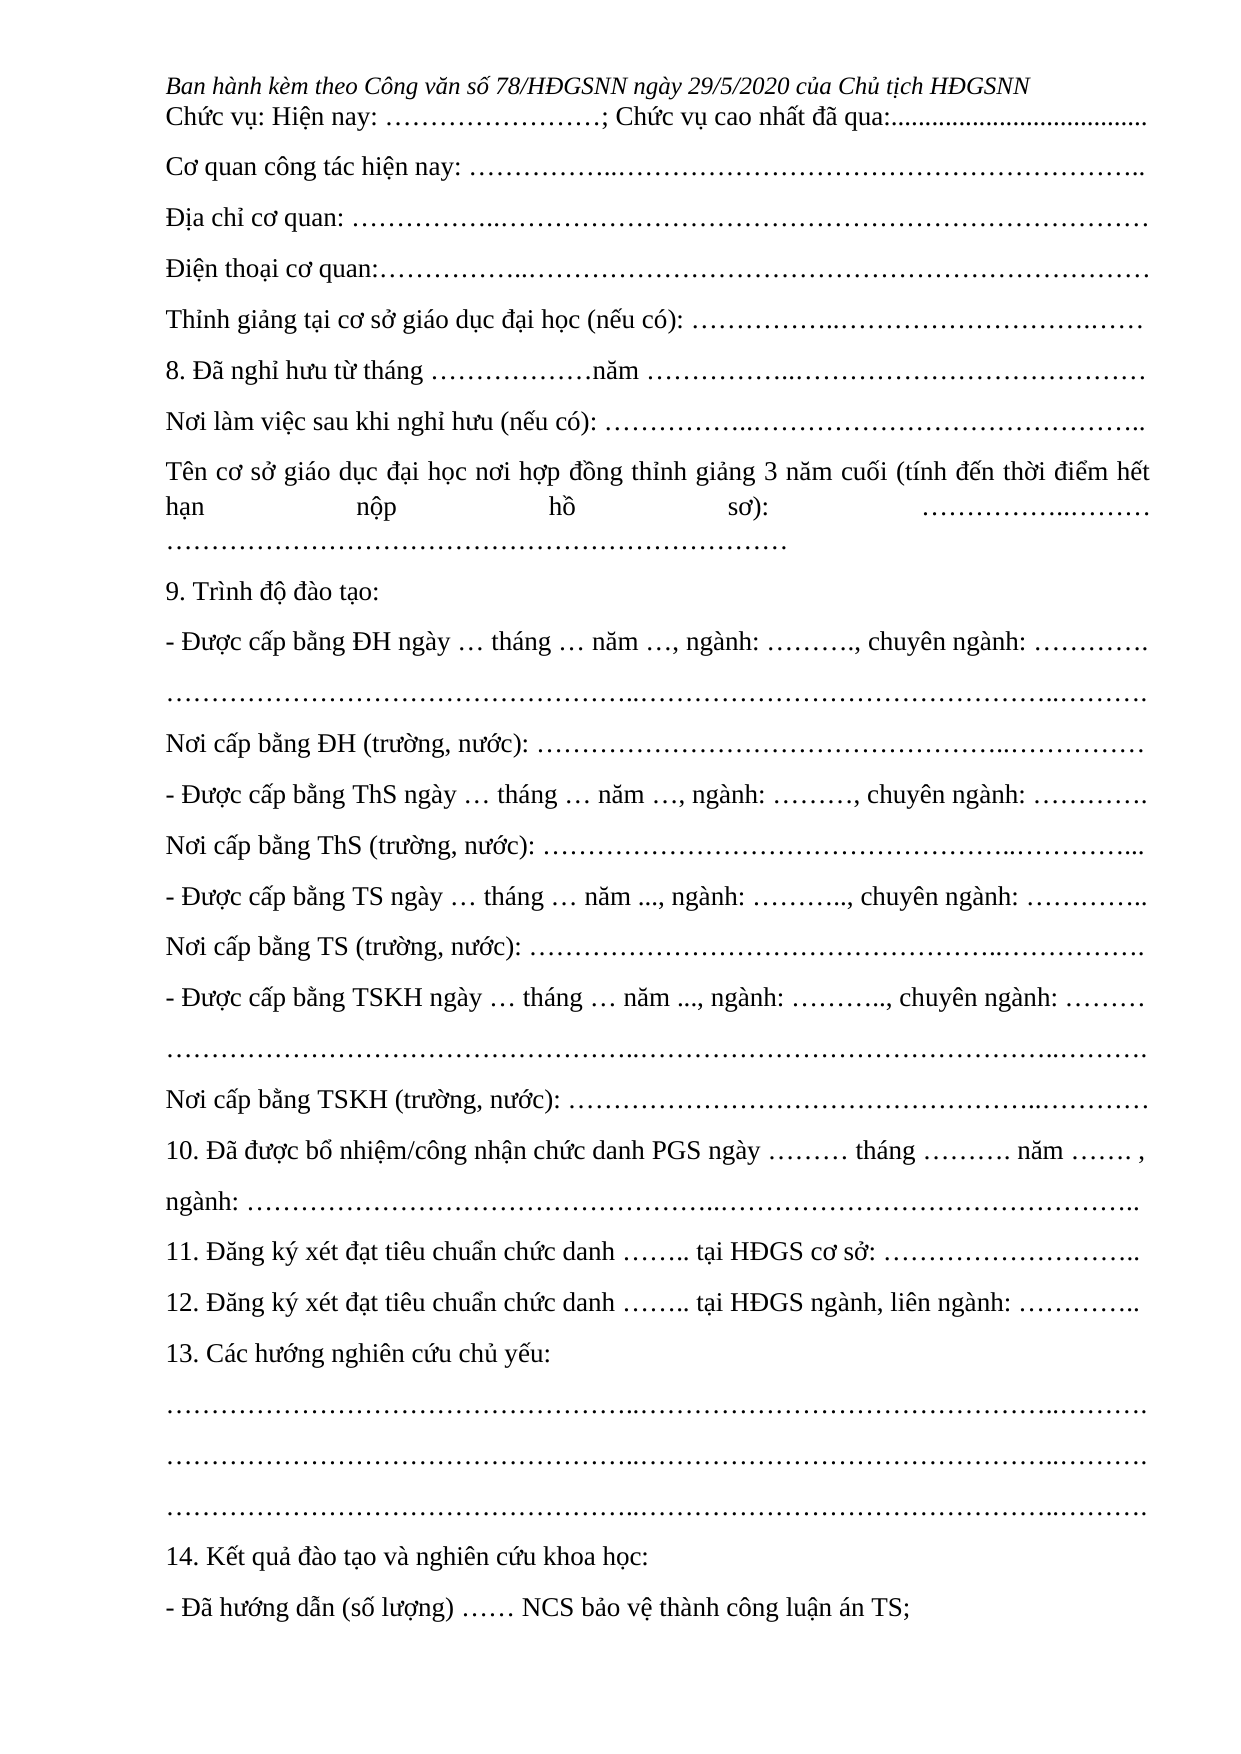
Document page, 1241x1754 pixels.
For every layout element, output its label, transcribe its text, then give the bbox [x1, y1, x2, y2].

text Nơi cấp bằng ĐH (trường, nước): ……………………………………………..…………… [165, 727, 1152, 758]
text Thỉnh giảng tại cơ sở giáo dục đại học (nếu có): ……………..……………………….…… [165, 303, 1152, 334]
text 9. Trình độ đào tạo: [165, 574, 1152, 606]
text Chức vụ: Hiện nay: ……………………; Chức vụ cao nhất đã qua:...................................... [165, 99, 1152, 131]
text Địa chỉ cơ quan: ……………..……………………………………………………………… [165, 201, 1152, 232]
text Nơi làm việc sau khi nghỉ hưu (nếu có): ……………..…………………………………….. [165, 404, 1152, 436]
text ngành: ……………………………………………..……………………………………….. [165, 1184, 1152, 1216]
text Nơi cấp bằng TS (trường, nước): ……………………………………………..……………. [165, 930, 1152, 962]
text 10. Đã được bổ nhiệm/công nhận chức danh PGS ngày ……… tháng ………. năm ……. , [165, 1134, 1152, 1165]
text 13. Các hướng nghiên cứu chủ yếu: [165, 1337, 1152, 1368]
text ……………………………………………..………………………………………..………. [165, 1032, 1152, 1063]
text - Được cấp bằng TSKH ngày … tháng … năm ..., ngành: ……….., chuyên ngành: ……… [165, 981, 1152, 1012]
text Cơ quan công tác hiện nay: ……………..………………………………………………….. [165, 150, 1152, 182]
text Nơi cấp bằng TSKH (trường, nước): ……………………………………………..………… [165, 1083, 1152, 1114]
text 11. Đăng ký xét đạt tiêu chuẩn chức danh …….. tại HĐGS cơ sở: ……………………….. [165, 1235, 1152, 1267]
text 12. Đăng ký xét đạt tiêu chuẩn chức danh …….. tại HĐGS ngành, liên ngành: ………….. [165, 1286, 1152, 1317]
text - Được cấp bằng TS ngày … tháng … năm ..., ngành: ……….., chuyên ngành: ………….. [165, 879, 1152, 911]
text ……………………………………………..………………………………………..………. [165, 1489, 1152, 1521]
text Điện thoại cơ quan:……………..…………………………………………………………… [165, 252, 1152, 283]
text Tên cơ sở giáo dục đại học nơi hợp đồng thỉnh giảng 3 năm cuối (tính đến thời điểm hết hạn nộp hồ sơ): ……………..……… …………………………………………………………… [165, 455, 1152, 555]
text - Được cấp bằng ThS ngày … tháng … năm …, ngành: ………, chuyên ngành: …………. [165, 778, 1152, 809]
text - Đã hướng dẫn (số lượng) …… NCS bảo vệ thành công luận án TS; [165, 1591, 1152, 1622]
text Nơi cấp bằng ThS (trường, nước): ……………………………………………..…………... [165, 829, 1152, 860]
text 14. Kết quả đào tạo và nghiên cứu khoa học: [165, 1540, 1152, 1572]
text 8. Đã nghỉ hưu từ tháng ………………năm ……………..………………………………… [165, 354, 1152, 385]
text ……………………………………………..………………………………………..………. [165, 1439, 1152, 1470]
text - Được cấp bằng ĐH ngày … tháng … năm …, ngành: ………., chuyên ngành: …………. [165, 625, 1152, 657]
text ……………………………………………..………………………………………..………. [165, 1388, 1152, 1419]
text ……………………………………………..………………………………………..………. [165, 676, 1152, 707]
